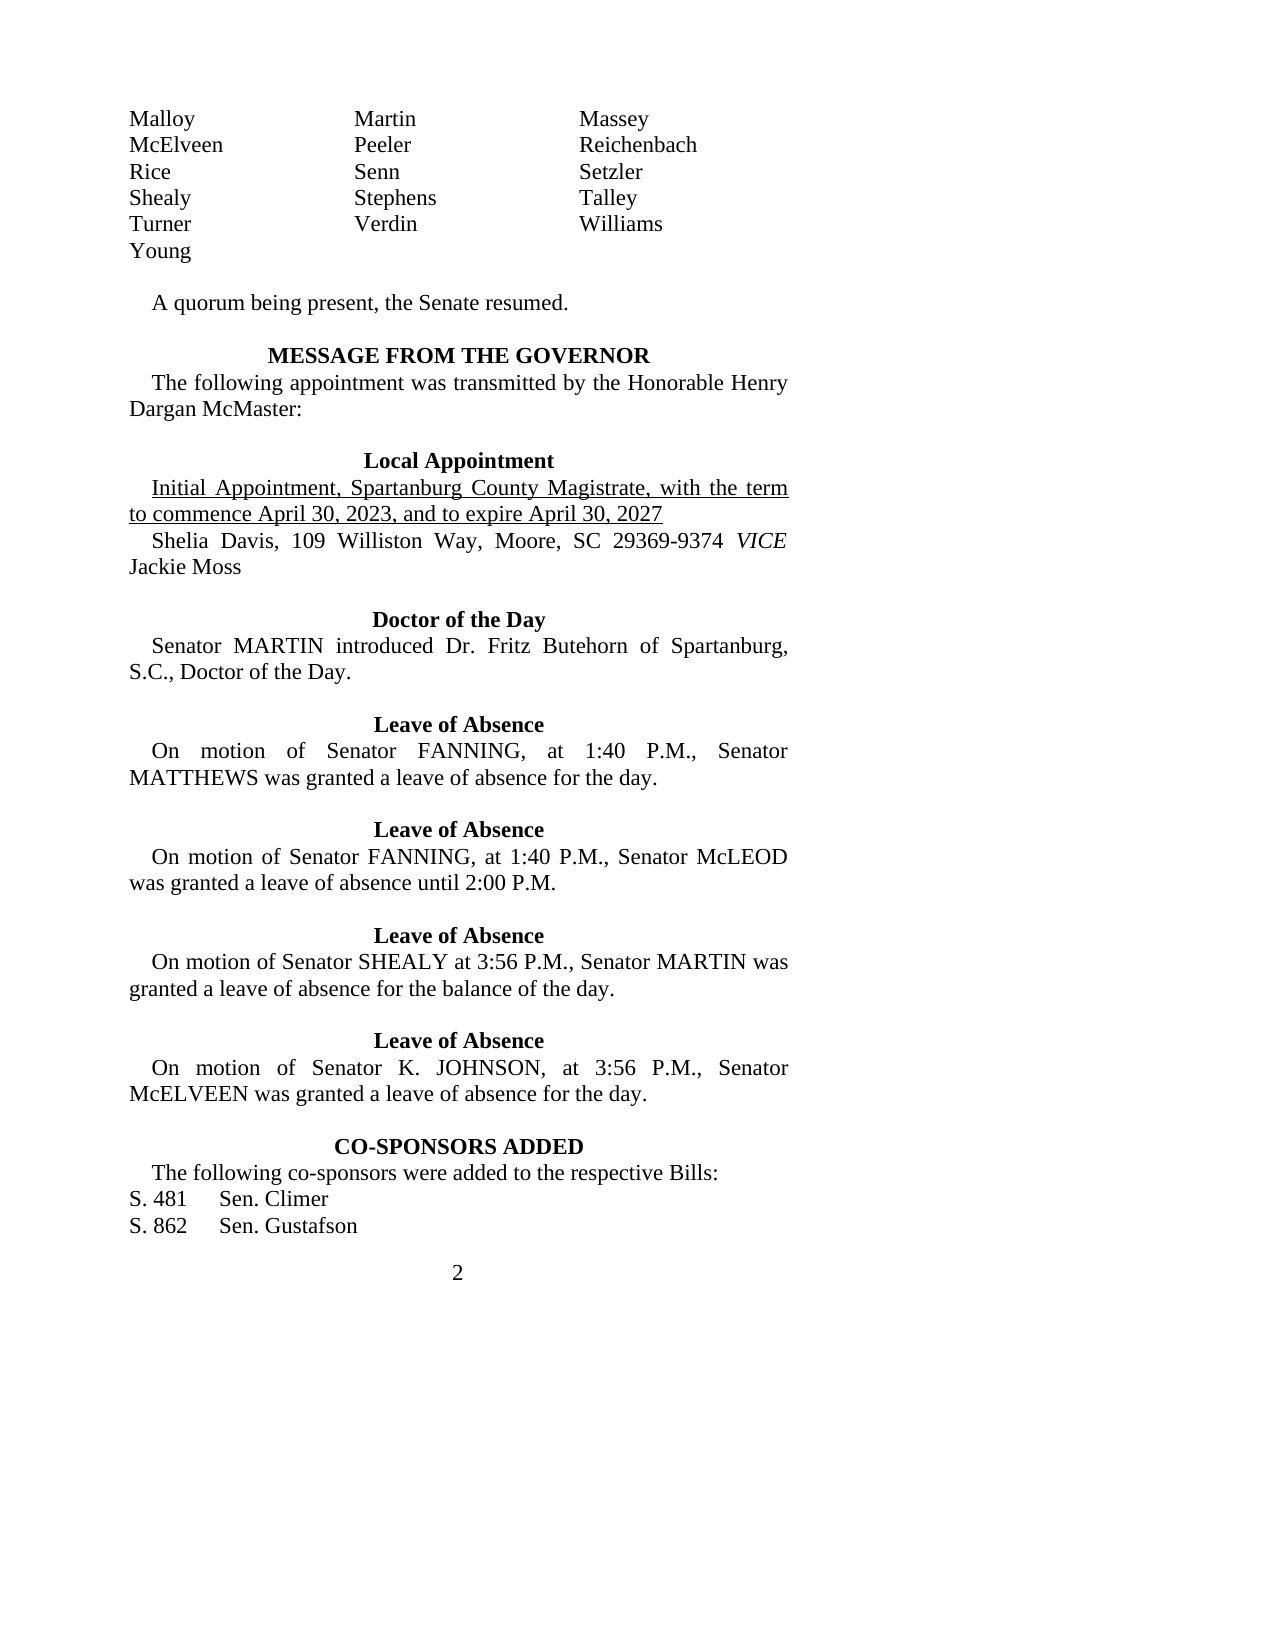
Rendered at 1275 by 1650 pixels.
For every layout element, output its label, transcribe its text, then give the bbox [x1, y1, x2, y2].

text Initial Appointment, Spartanburg County Magistrate, with the term to commence April 30, 2023, and to expire April 30, 2027 [129, 474, 789, 527]
text Malloy Martin Massey [129, 105, 789, 131]
text Shelia Davis, 109 Williston Way, Moore, SC 29369-9374 VICE Jackie Moss [129, 527, 789, 579]
text The following co-sponsors were added to the respective Bills: [129, 1159, 789, 1186]
text S. 862 Sen. Gustafson [129, 1212, 789, 1238]
text A quorum being present, the Senate resumed. [129, 289, 789, 316]
text Turner Verdin Williams [129, 210, 789, 237]
text On motion of Senator FANNING, at 1:40 P.M., Senator McLEOD was granted a leave of absence until 2:00 P.M. [129, 843, 789, 896]
text On motion of Senator SHEALY at 3:56 P.M., Senator MARTIN was granted a leave of absence for the balance of the day. [129, 948, 789, 1001]
text The following appointment was transmitted by the Honorable Henry Dargan McMaster: [129, 368, 789, 421]
text Senator MARTIN introduced Dr. Fritz Butehorn of Spartanburg, S.C., Doctor of the Day. [129, 632, 789, 685]
text MESSAGE FROM THE GOVERNOR [129, 342, 789, 368]
text On motion of Senator FANNING, at 1:40 P.M., Senator MATTHEWS was granted a leave of absence for the day. [129, 737, 789, 790]
text Leave of Absence [129, 922, 789, 948]
text McElveen Peeler Reichenbach [129, 131, 789, 158]
text Young [129, 237, 789, 263]
text Local Appointment [129, 448, 789, 474]
text On motion of Senator K. JOHNSON, at 3:56 P.M., Senator McELVEEN was granted a leave of absence for the day. [129, 1054, 789, 1106]
text Rice Senn Setzler [129, 158, 789, 184]
text Shealy Stephens Talley [129, 184, 789, 210]
text Leave of Absence [129, 711, 789, 737]
text S. 481 Sen. Climer [129, 1186, 789, 1212]
text Leave of Absence [129, 1027, 789, 1054]
text CO-SPONSORS ADDED [129, 1133, 789, 1159]
text Leave of Absence [129, 817, 789, 843]
text Doctor of the Day [129, 606, 789, 632]
